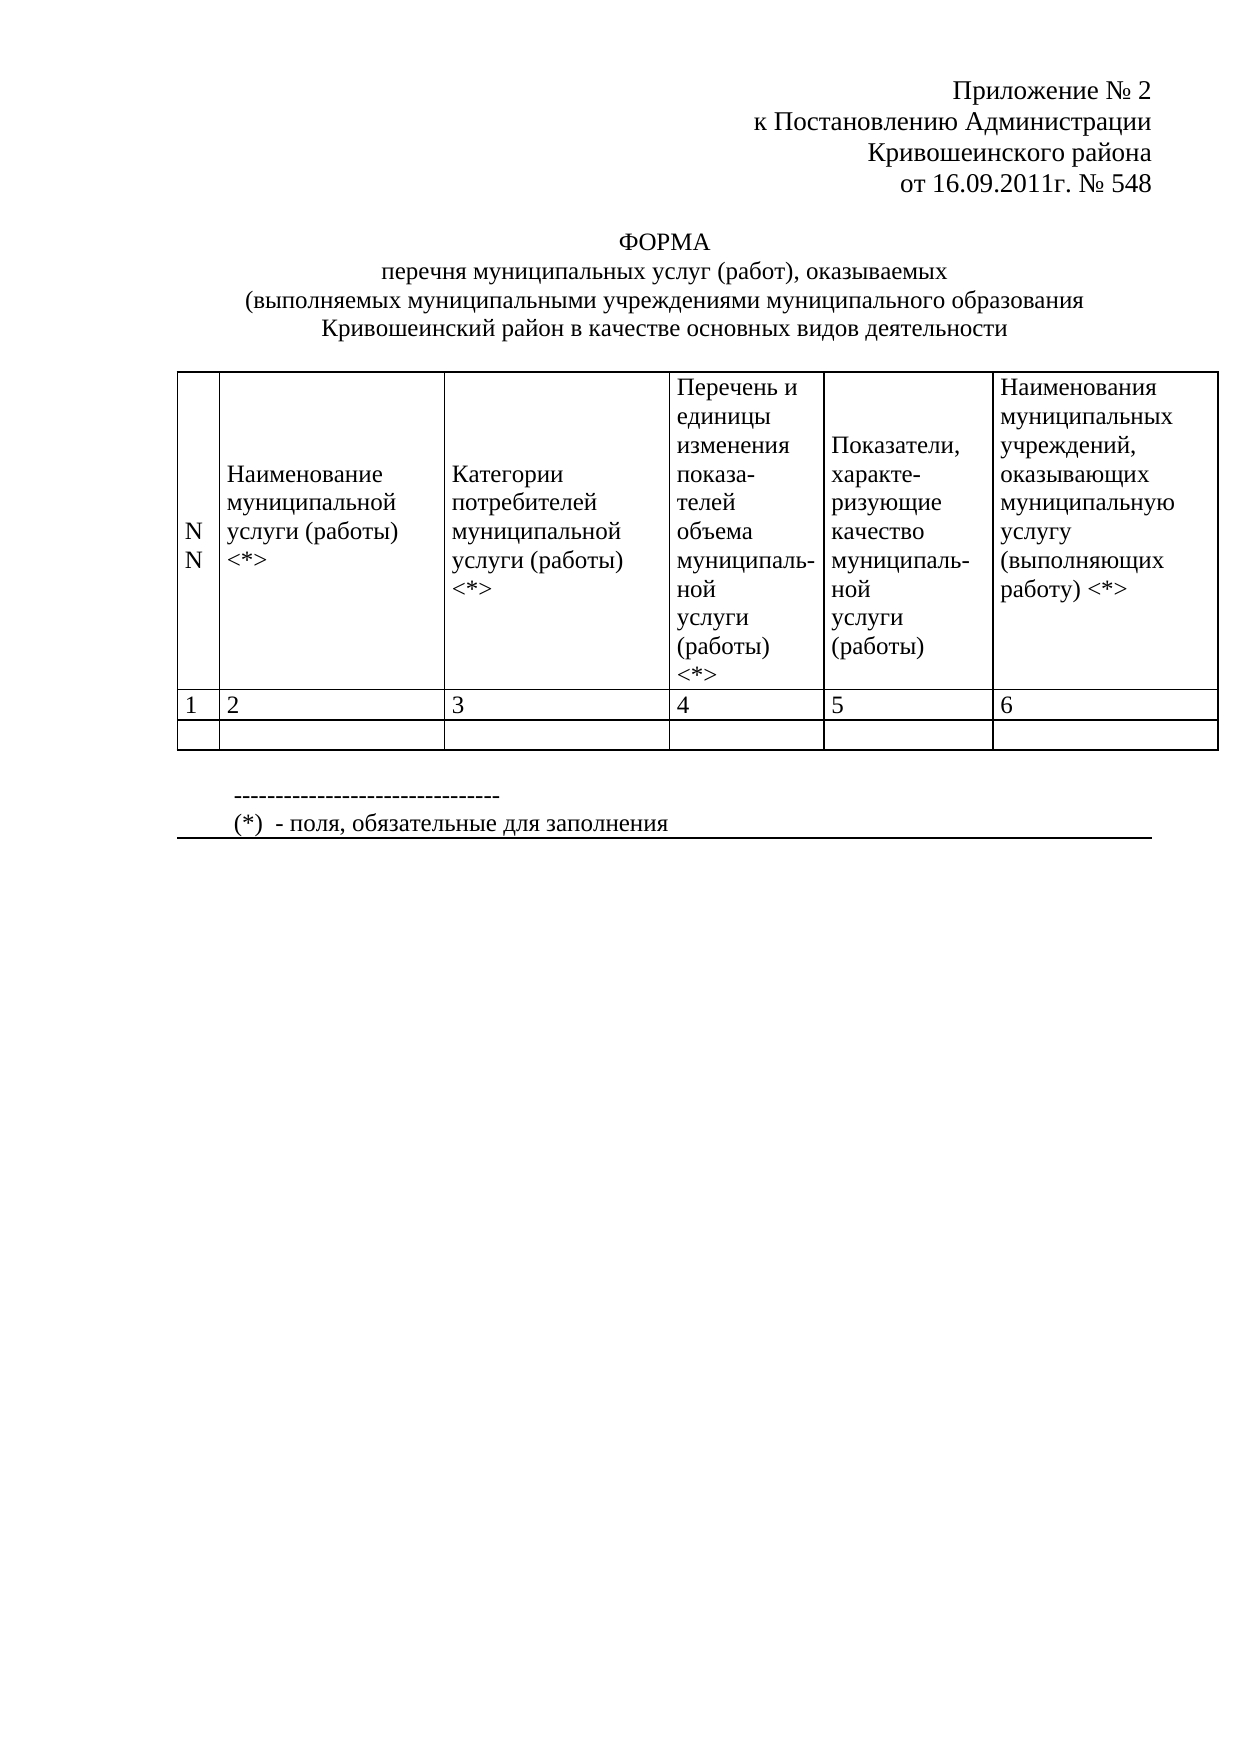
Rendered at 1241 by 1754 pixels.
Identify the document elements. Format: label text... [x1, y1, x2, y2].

table_header NN [178, 373, 219, 689]
text (*) - поля, обязательные для заполнения [177, 808, 1152, 837]
table_cell [178, 721, 219, 749]
table_cell 4 [670, 690, 823, 719]
table_cell 3 [445, 690, 669, 719]
table_cell [445, 721, 669, 749]
table_cell 6 [994, 690, 1217, 719]
text к Постановлению Администрации [177, 105, 1152, 136]
table_header Показатели, характе- ризующие качество муниципаль- ной услуги (работы) [825, 373, 992, 689]
table_cell 2 [220, 690, 444, 719]
table_cell [220, 721, 444, 749]
table_cell [825, 721, 992, 749]
table_header Категории потребителей муниципальной услуги (работы) <*> [445, 373, 669, 689]
text Приложение № 2 [177, 74, 1152, 105]
text от 16.09.2011г. № 548 [177, 167, 1152, 198]
text ФОРМА [177, 227, 1152, 256]
table_cell [994, 721, 1217, 749]
table_header Наименование муниципальной услуги (работы) <*> [220, 373, 444, 689]
table_header Перечень и единицы изменения показа- телей объема муниципаль- ной услуги (работы) <*> [670, 373, 823, 689]
text перечня муниципальных услуг (работ), оказываемых [177, 256, 1152, 285]
table_cell [670, 721, 823, 749]
table_cell 5 [825, 690, 992, 719]
text Кривошеинского района [177, 136, 1152, 167]
table_cell 1 [178, 690, 219, 719]
text -------------------------------- [177, 780, 1152, 808]
text (выполняемых муниципальными учреждениями муниципального образования Кривошеинский район в качестве основных видов деятельности [177, 285, 1152, 342]
table_header Наименования муниципальных учреждений, оказывающих муниципальную услугу (выполняющих работу) <*> [994, 373, 1217, 689]
